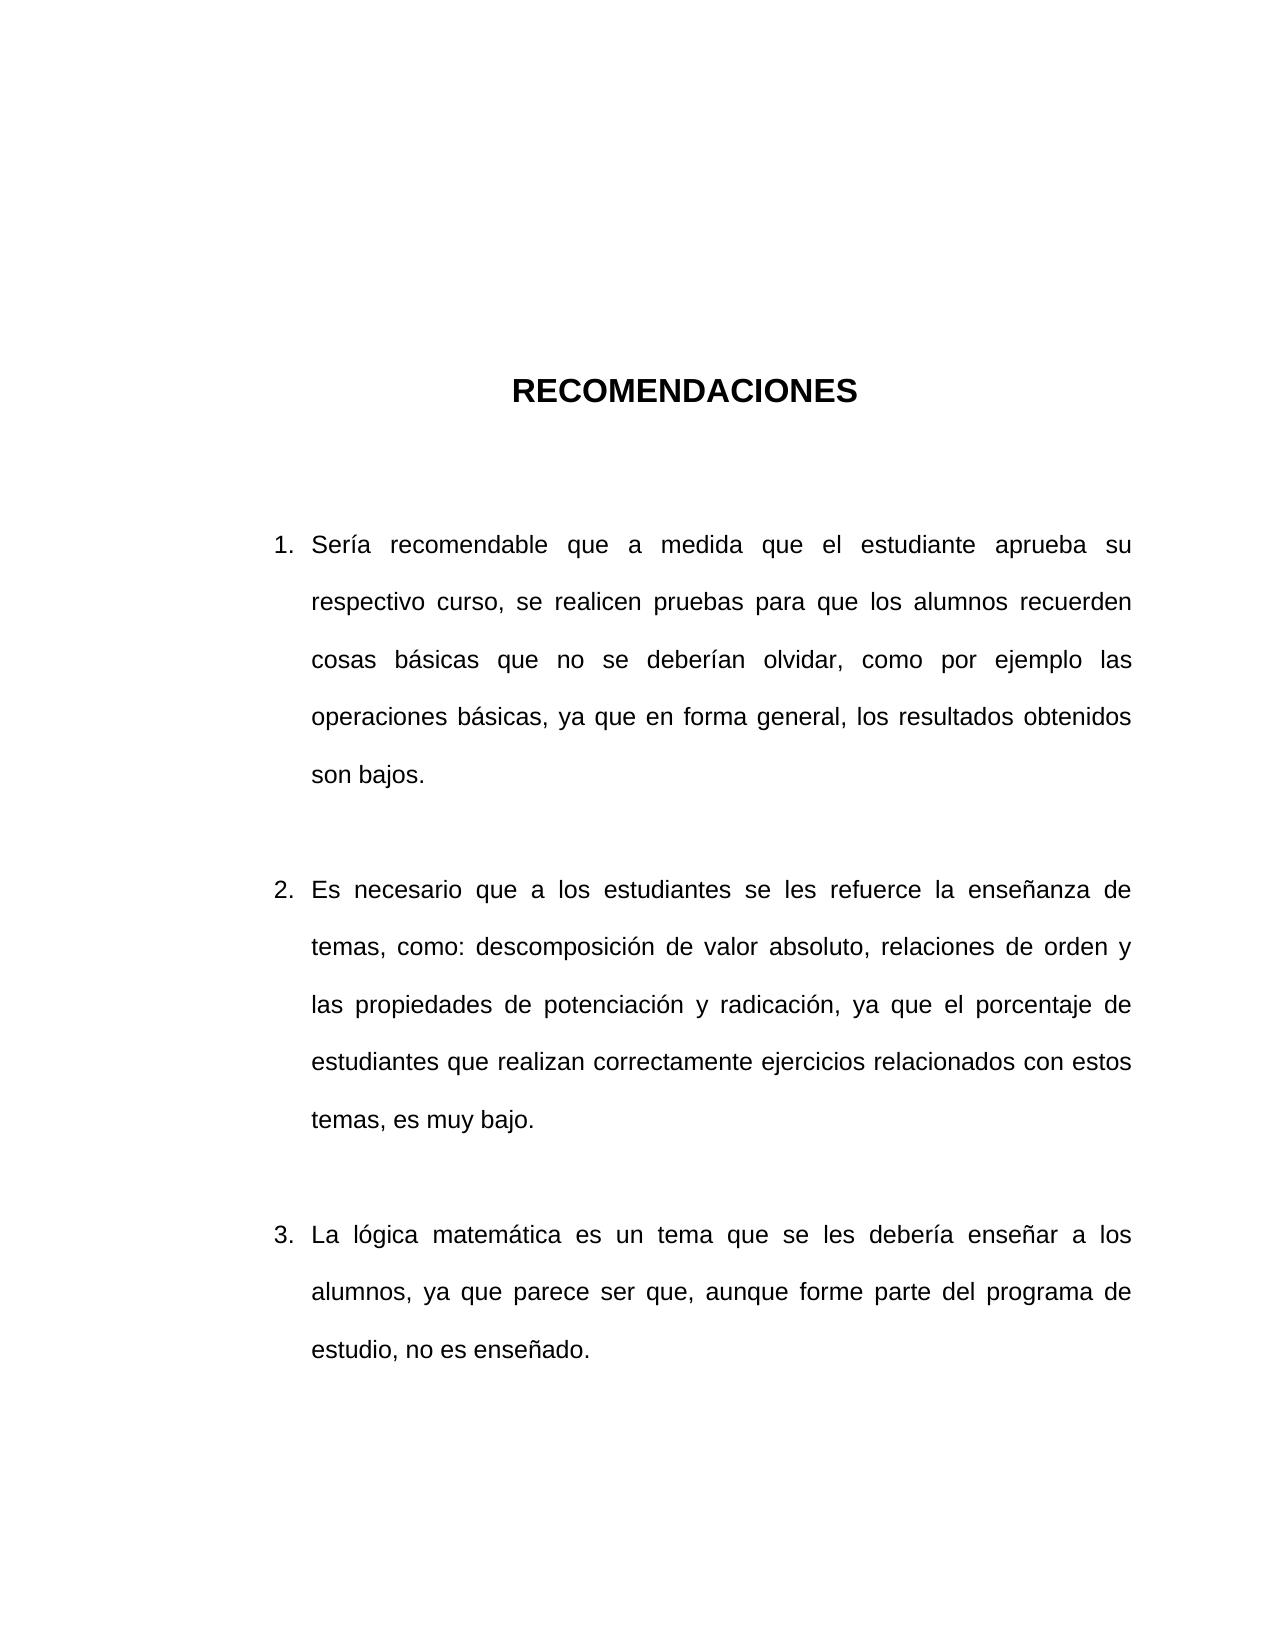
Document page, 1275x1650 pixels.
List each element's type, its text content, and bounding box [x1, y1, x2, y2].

list Sería recomendable que a medida que el estudiante aprueba su respectivo curso, se realicen pruebas para que los alumnos recuerden cosas básicas que no se deberían olvidar, como por ejemplo las operaciones básicas, ya que en forma general, los resultados obtenidos son bajos. [274, 530, 1133, 788]
list Es necesario que a los estudiantes se les refuerce la enseñanza de temas, como: descomposición de valor absoluto, relaciones de orden y las propiedades de potenciación y radicación, ya que el porcentaje de estudiantes que realizan correctamente ejercicios relacionados con estos temas, es muy bajo. [274, 875, 1133, 1133]
list La lógica matemática es un tema que se les debería enseñar a los alumnos, ya que parece ser que, aunque forme parte del programa de estudio, no es enseñado. [274, 1220, 1133, 1363]
subtitle RECOMENDACIONES [236, 371, 1133, 409]
